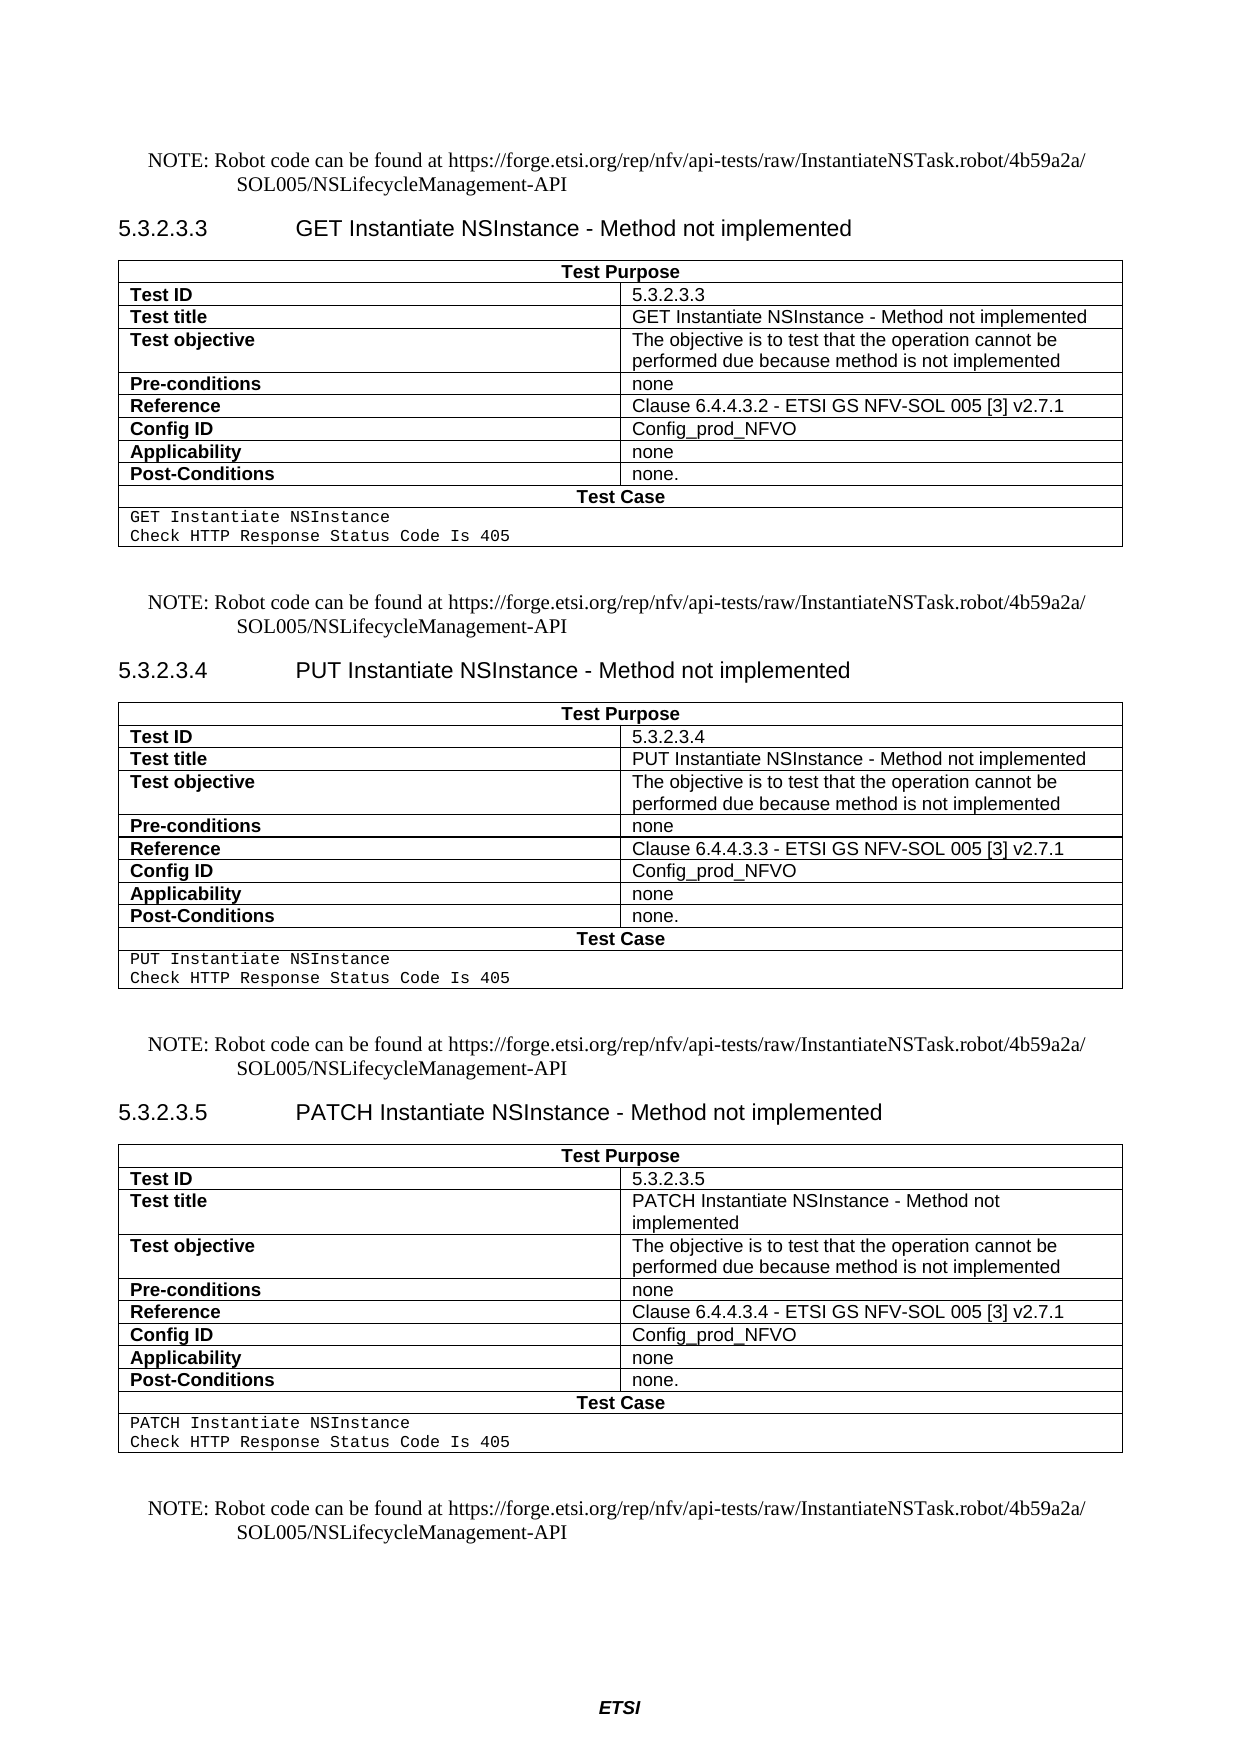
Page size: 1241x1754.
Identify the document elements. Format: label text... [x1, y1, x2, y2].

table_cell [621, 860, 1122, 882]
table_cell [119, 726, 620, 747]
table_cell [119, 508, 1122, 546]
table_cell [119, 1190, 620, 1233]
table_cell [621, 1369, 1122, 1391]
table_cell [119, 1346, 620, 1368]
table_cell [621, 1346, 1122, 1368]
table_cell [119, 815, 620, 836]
text NOTE: Robot code can be found at https://forge.etsi.org/rep/nfv/api-tests/raw/InstantiateNSTask.robot/4b59a2a/SOL005/NSLifecycleManagement-API [148, 1032, 1122, 1080]
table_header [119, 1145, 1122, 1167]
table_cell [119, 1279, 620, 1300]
subtitle 5.3.2.3.4 PUT Instantiate NSInstance - Method not implemented [118, 657, 1122, 683]
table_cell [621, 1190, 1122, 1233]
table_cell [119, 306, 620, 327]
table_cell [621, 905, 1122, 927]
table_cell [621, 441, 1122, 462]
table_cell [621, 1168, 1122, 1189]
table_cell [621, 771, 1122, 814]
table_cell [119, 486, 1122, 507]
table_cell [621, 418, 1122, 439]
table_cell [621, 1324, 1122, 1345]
subtitle 5.3.2.3.3 GET Instantiate NSInstance - Method not implemented [118, 214, 1122, 241]
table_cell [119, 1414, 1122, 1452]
text NOTE: Robot code can be found at https://forge.etsi.org/rep/nfv/api-tests/raw/InstantiateNSTask.robot/4b59a2a/SOL005/NSLifecycleManagement-API [148, 1496, 1122, 1544]
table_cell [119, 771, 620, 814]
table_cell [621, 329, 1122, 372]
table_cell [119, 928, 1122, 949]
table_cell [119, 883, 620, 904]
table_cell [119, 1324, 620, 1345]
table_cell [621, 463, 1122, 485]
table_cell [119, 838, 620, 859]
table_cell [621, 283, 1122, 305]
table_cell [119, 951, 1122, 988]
text NOTE: Robot code can be found at https://forge.etsi.org/rep/nfv/api-tests/raw/InstantiateNSTask.robot/4b59a2a/SOL005/NSLifecycleManagement-API [148, 590, 1122, 638]
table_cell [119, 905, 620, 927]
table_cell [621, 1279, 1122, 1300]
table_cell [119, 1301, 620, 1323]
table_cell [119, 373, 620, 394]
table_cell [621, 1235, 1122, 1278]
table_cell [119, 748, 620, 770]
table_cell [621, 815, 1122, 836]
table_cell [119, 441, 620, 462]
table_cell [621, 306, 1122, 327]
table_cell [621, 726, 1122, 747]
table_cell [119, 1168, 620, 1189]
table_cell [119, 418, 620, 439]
subtitle 5.3.2.3.5 PATCH Instantiate NSInstance - Method not implemented [118, 1099, 1122, 1125]
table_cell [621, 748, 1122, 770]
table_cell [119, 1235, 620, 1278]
text NOTE: Robot code can be found at https://forge.etsi.org/rep/nfv/api-tests/raw/InstantiateNSTask.robot/4b59a2a/SOL005/NSLifecycleManagement-API [148, 148, 1122, 196]
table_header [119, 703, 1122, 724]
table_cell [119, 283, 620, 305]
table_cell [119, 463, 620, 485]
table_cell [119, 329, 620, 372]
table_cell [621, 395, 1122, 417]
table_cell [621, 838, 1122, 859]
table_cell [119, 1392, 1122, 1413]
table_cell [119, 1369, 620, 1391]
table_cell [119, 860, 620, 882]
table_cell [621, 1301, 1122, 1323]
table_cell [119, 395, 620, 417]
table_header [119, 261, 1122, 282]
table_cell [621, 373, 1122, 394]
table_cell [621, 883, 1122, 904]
